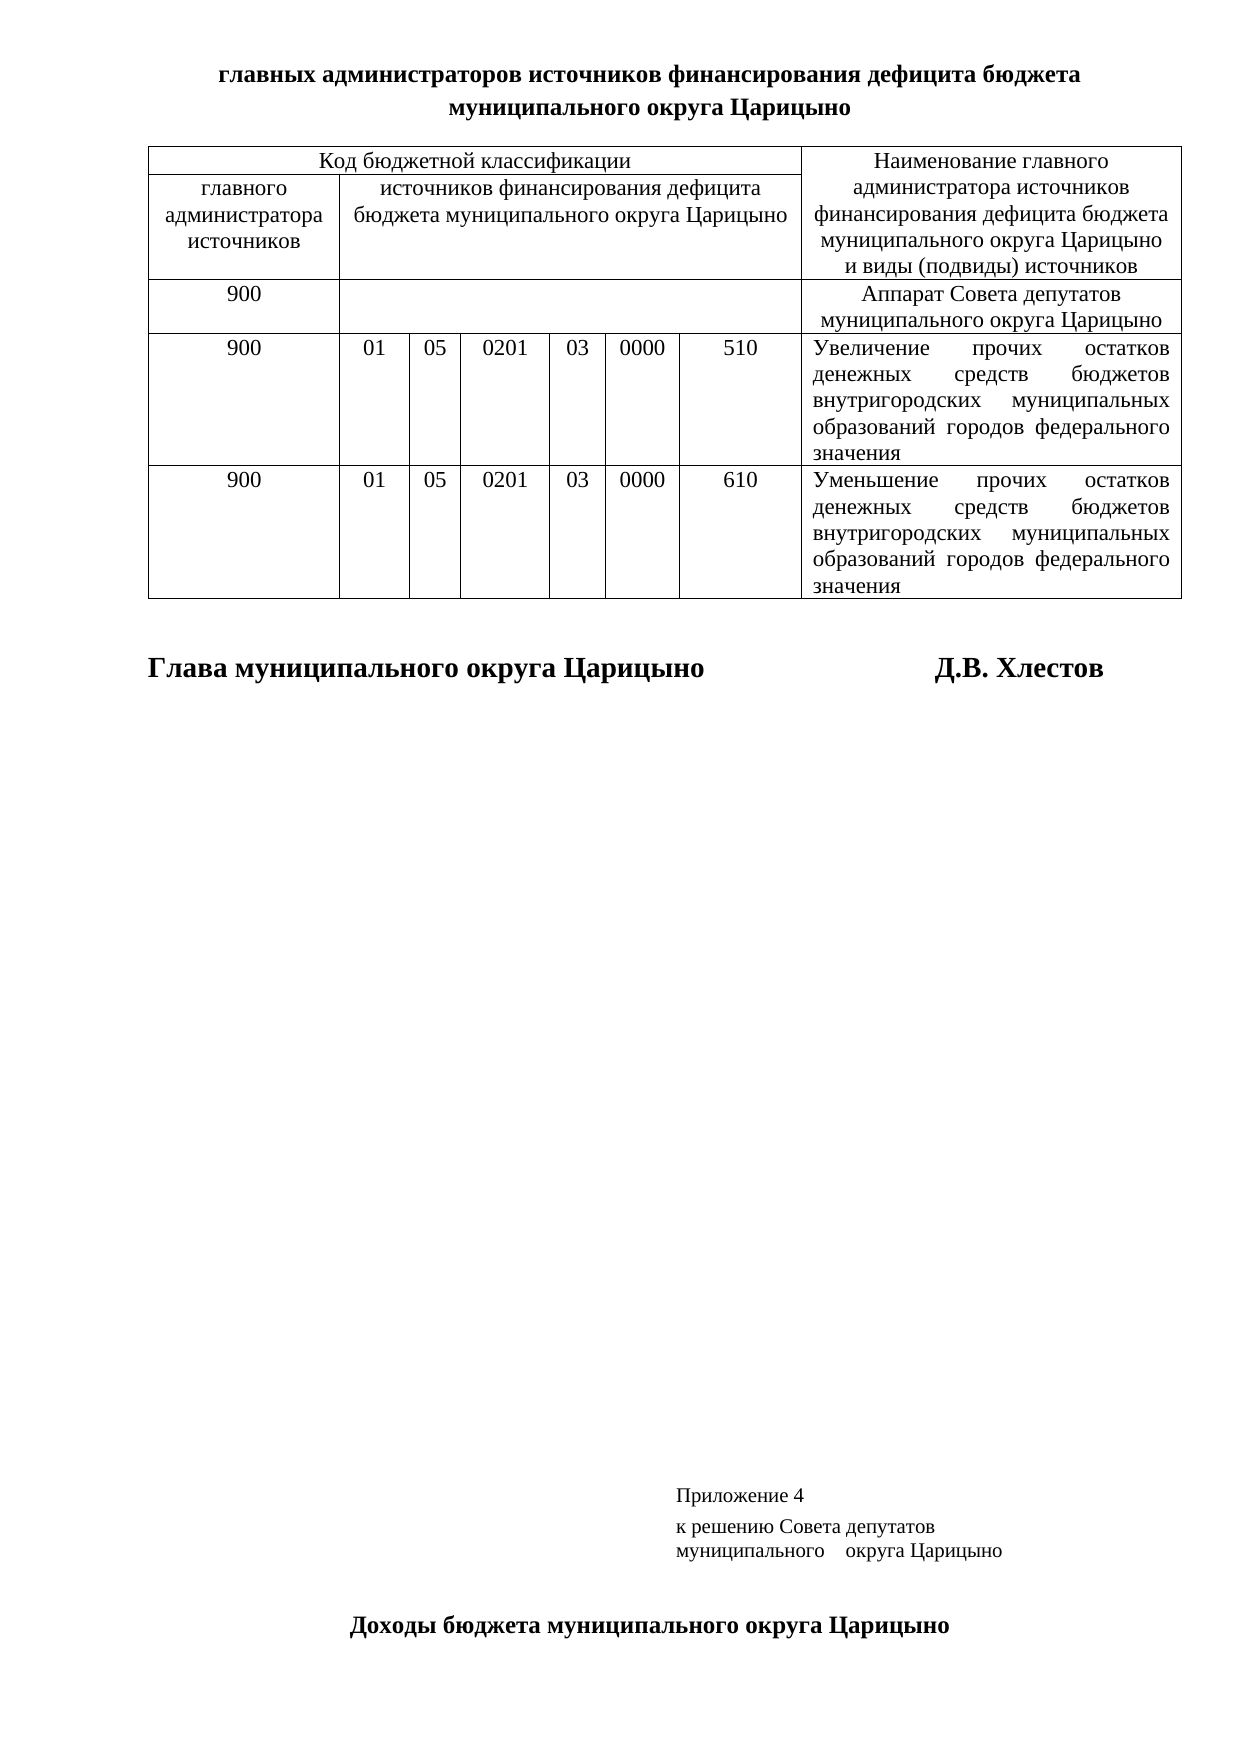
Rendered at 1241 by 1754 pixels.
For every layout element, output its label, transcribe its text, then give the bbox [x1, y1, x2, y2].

table_header Приложение 4 [70, 1475, 1178, 1507]
table_cell Увеличение прочих остатков денежных средств бюджетов внутригородских муниципальных образований городов федерального значения [802, 334, 1181, 465]
table_cell Уменьшение прочих остатков денежных средств бюджетов внутригородских муниципальных образований городов федерального значения [802, 466, 1181, 598]
table_cell Аппарат Совета депутатов муниципального округа Царицыно [802, 280, 1181, 333]
table_cell 05 [410, 334, 460, 465]
text главных администраторов источников финансирования дефицита бюджета муниципального округа Царицыно [148, 59, 1152, 121]
table_cell муниципального округа Царицыно [70, 1538, 1178, 1610]
table_cell 01 [340, 334, 409, 465]
table_cell 05 [410, 466, 460, 598]
table_cell 900 [149, 466, 339, 598]
table_cell 900 [149, 280, 339, 333]
table_cell 610 [680, 466, 801, 598]
table_cell главного администратора источников [149, 175, 339, 279]
text Глава муниципального округа Царицыно Д.В. Хлестов [148, 650, 1152, 684]
table_cell 900 [149, 334, 339, 465]
table_cell 03 [550, 334, 605, 465]
table_cell 0201 [461, 466, 549, 598]
table_cell 0000 [606, 466, 679, 598]
table_header Наименование главного администратора источников финансирования дефицита бюджета муниципального округа Царицыно и виды (подвиды) источников [802, 147, 1181, 279]
table_cell 03 [550, 466, 605, 598]
table_cell источников финансирования дефицита бюджета муниципального округа Царицыно [340, 175, 801, 279]
table_cell [340, 280, 801, 333]
table_cell 0000 [606, 334, 679, 465]
table_cell 510 [680, 334, 801, 465]
table_cell к решению Совета депутатов [70, 1507, 1178, 1538]
table_cell 01 [340, 466, 409, 598]
text Доходы бюджета муниципального округа Царицыно [148, 1610, 1152, 1639]
table_header Код бюджетной классификации [149, 147, 801, 173]
table_cell 0201 [461, 334, 549, 465]
